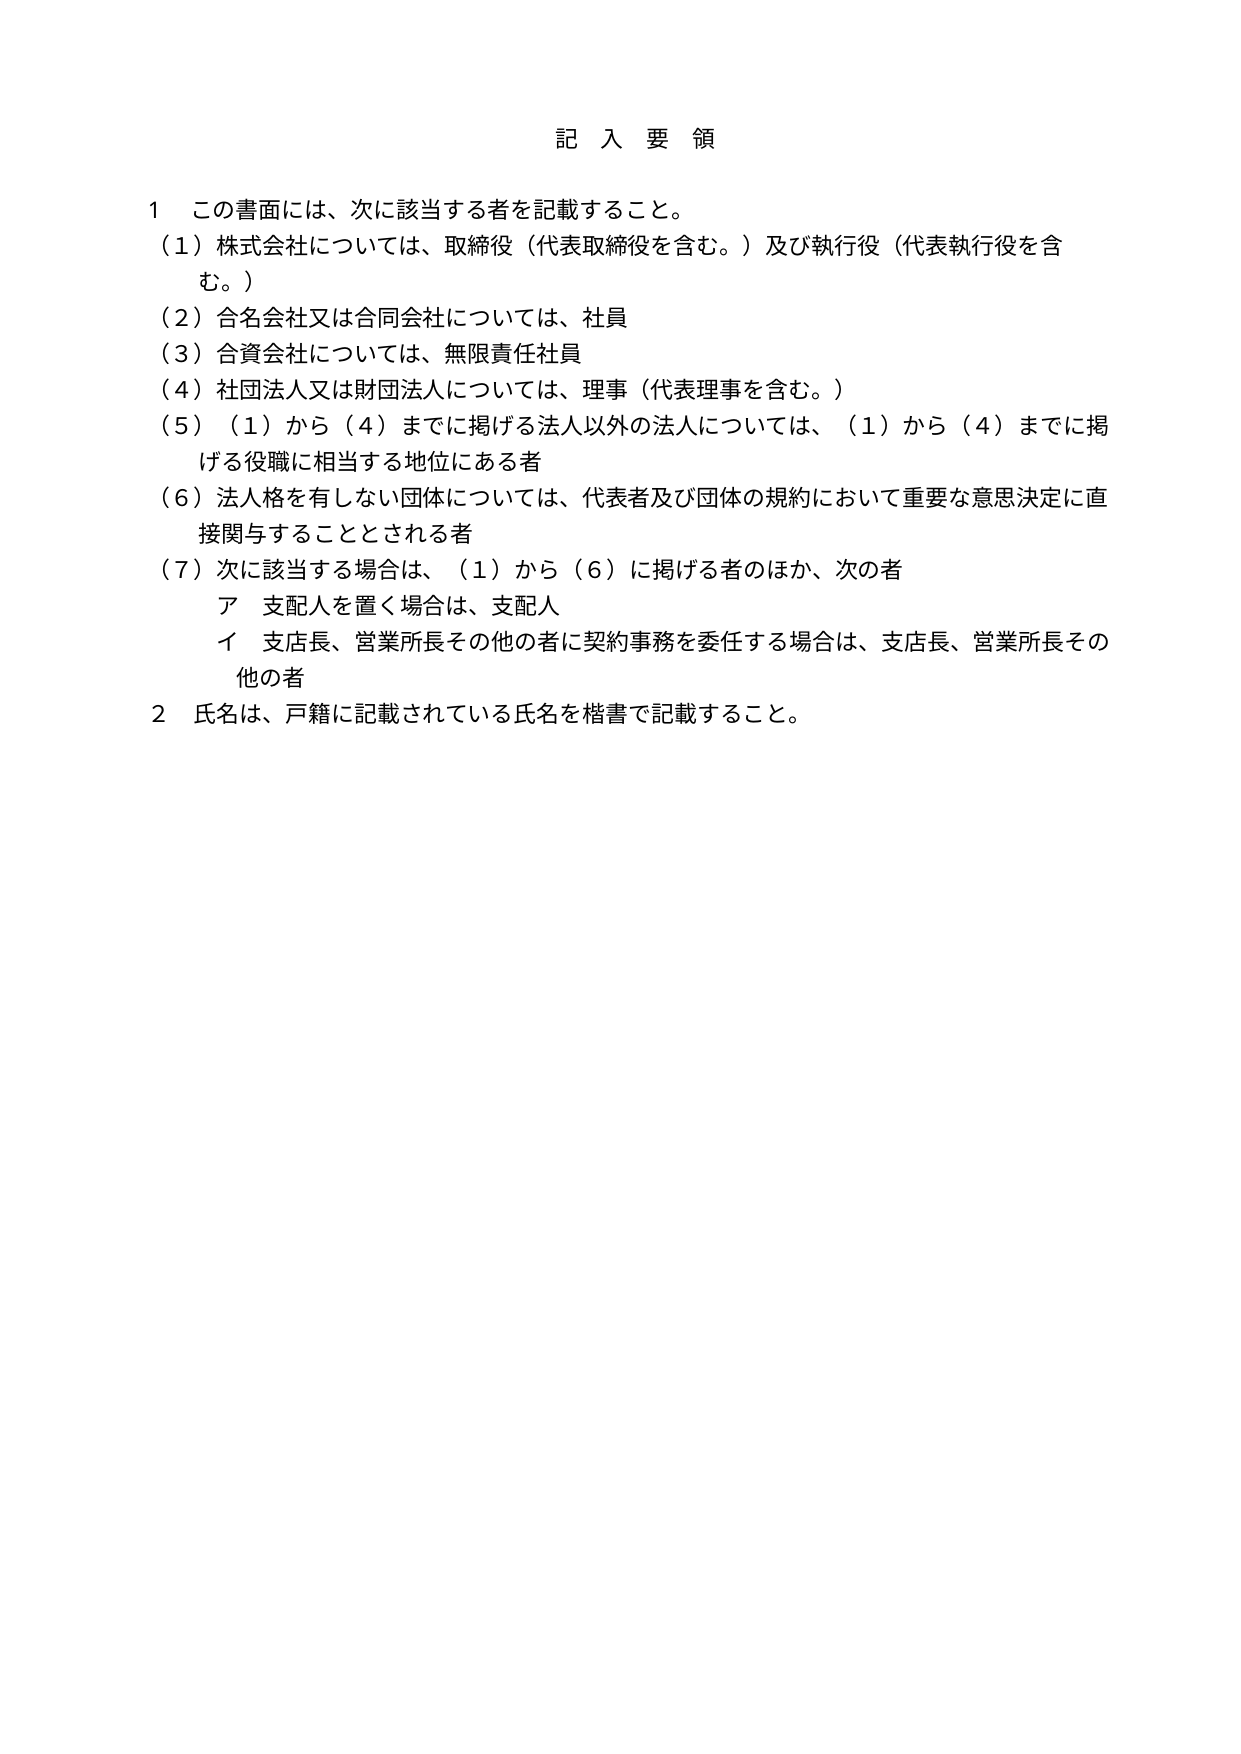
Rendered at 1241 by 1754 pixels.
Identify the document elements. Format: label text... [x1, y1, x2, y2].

text 記 入 要 領 [148, 119, 1122, 155]
text （５）（１）から（４）までに掲げる法人以外の法人については、（１）から（４）までに掲げる役職に相当する地位にある者 [148, 407, 1122, 478]
text 1 この書面には、次に該当する者を記載すること。 [148, 191, 1122, 227]
text （１）株式会社については、取締役（代表取締役を含む。）及び執行役（代表執行役を含む。） [148, 227, 1122, 299]
text （７）次に該当する場合は、（１）から（６）に掲げる者のほか、次の者 [148, 550, 1122, 586]
text （４）社団法人又は財団法人については、理事（代表理事を含む。） [148, 371, 1122, 407]
text （３）合資会社については、無限責任社員 [148, 335, 1122, 371]
text ２ 氏名は、戸籍に記載されている氏名を楷書で記載すること。 [148, 694, 1122, 730]
text （２）合名会社又は合同会社については、社員 [148, 299, 1122, 335]
text （６）法人格を有しない団体については、代表者及び団体の規約において重要な意思決定に直接関与することとされる者 [148, 478, 1122, 550]
text ア 支配人を置く場合は、支配人 [148, 586, 1122, 622]
text イ 支店長、営業所長その他の者に契約事務を委任する場合は、支店長、営業所長その他の者 [148, 622, 1122, 694]
